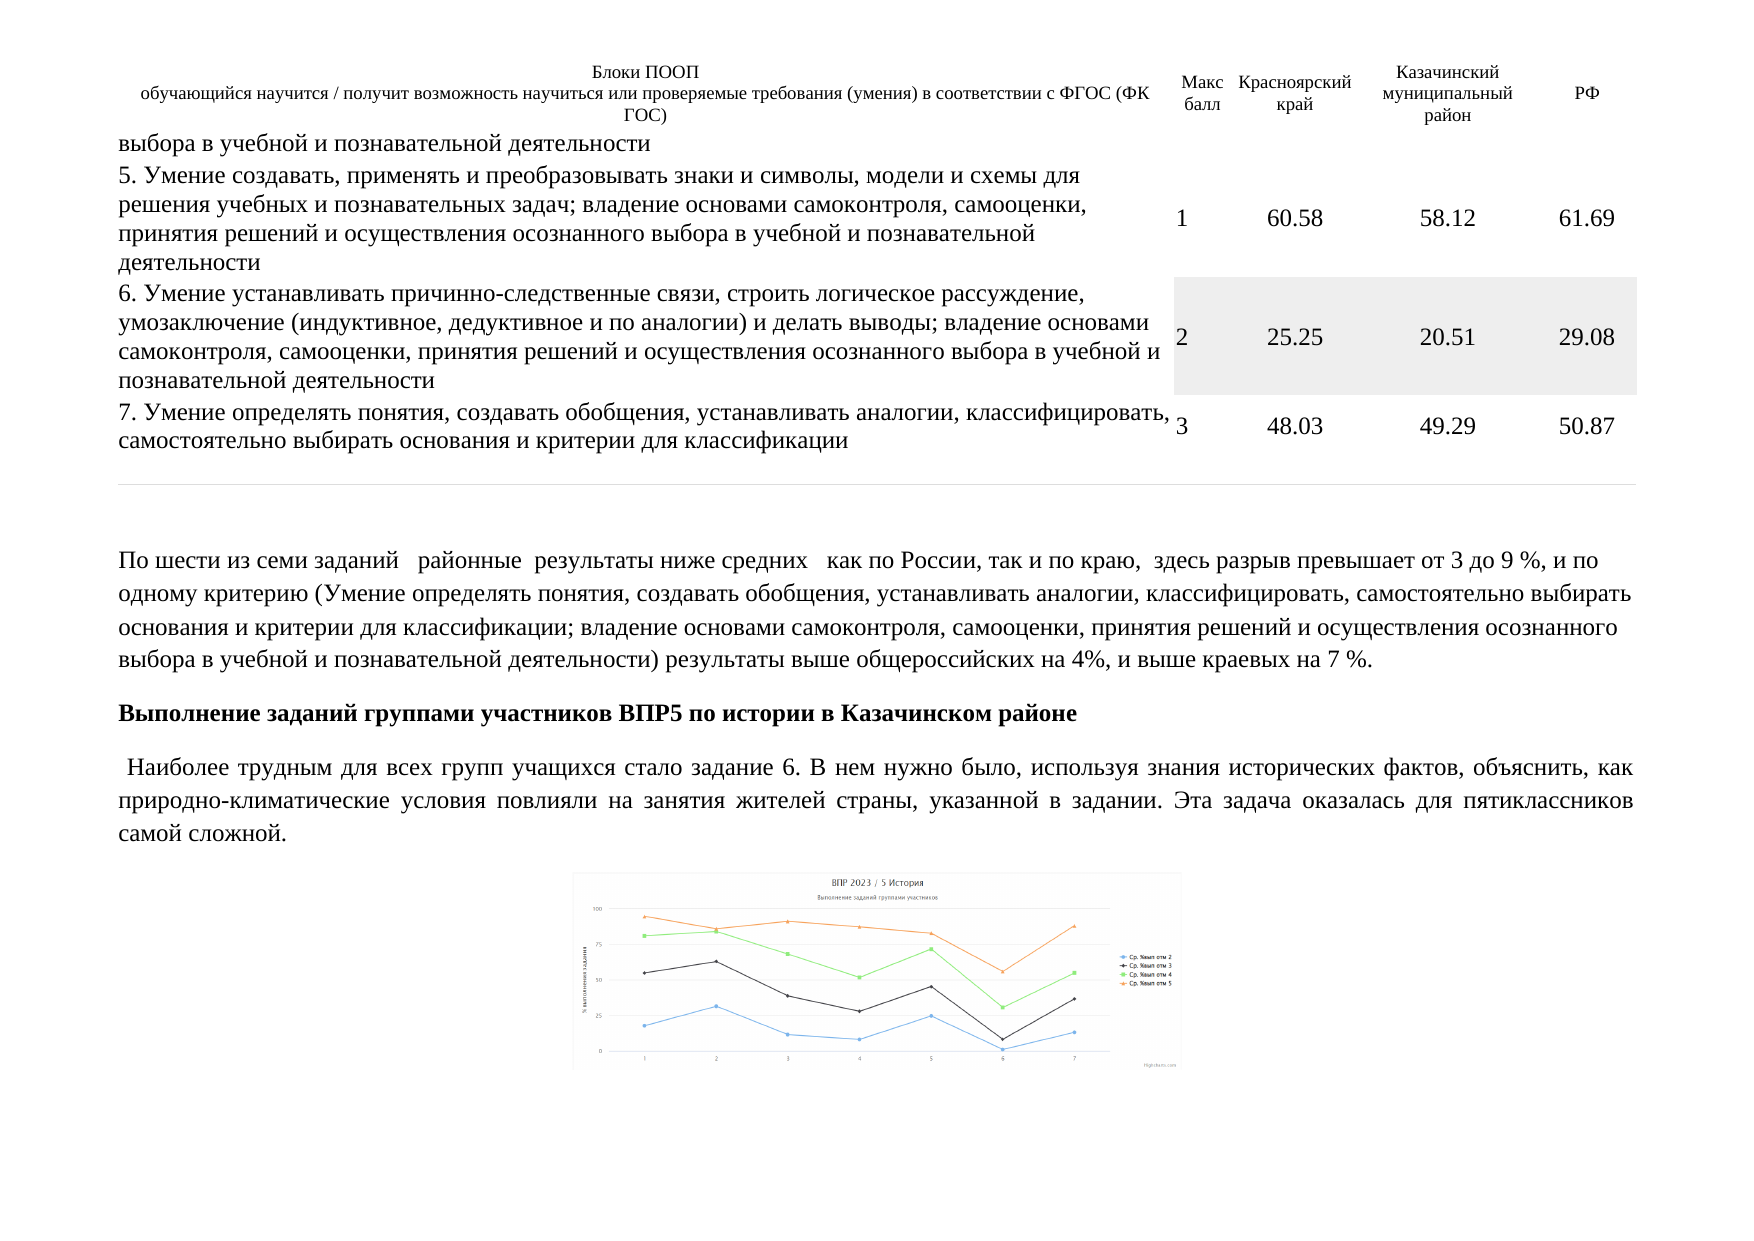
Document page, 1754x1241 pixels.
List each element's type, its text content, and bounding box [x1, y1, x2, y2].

text Наиболее трудным для всех групп учащихся стало задание 6. В нем нужно было, используя знания исторических фактов, объяснить, как природно-климатические условия повлияли на занятия жителей страны, указанной в задании. Эта задача оказалась для пятиклассников самой сложной. [118, 752, 1636, 847]
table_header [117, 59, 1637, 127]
picture [572, 872, 1182, 1070]
text По шести из семи заданий районные результаты ниже средних как по России, так и по краю, здесь разрыв превышает от 3 до 9 %, и по одному критерию (Умение определять понятия, создавать обобщения, устанавливать аналогии, классифицировать, самостоятельно выбирать основания и критерии для классификации; владение основами самоконтроля, самооценки, принятия решений и осуществления осознанного выбора в учебной и познавательной деятельности) результаты выше общероссийских на 4%, и выше краевых на 7 %. [118, 512, 1636, 673]
text Выполнение заданий группами участников ВПР5 по истории в Казачинском районе [118, 698, 1636, 727]
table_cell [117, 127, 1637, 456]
